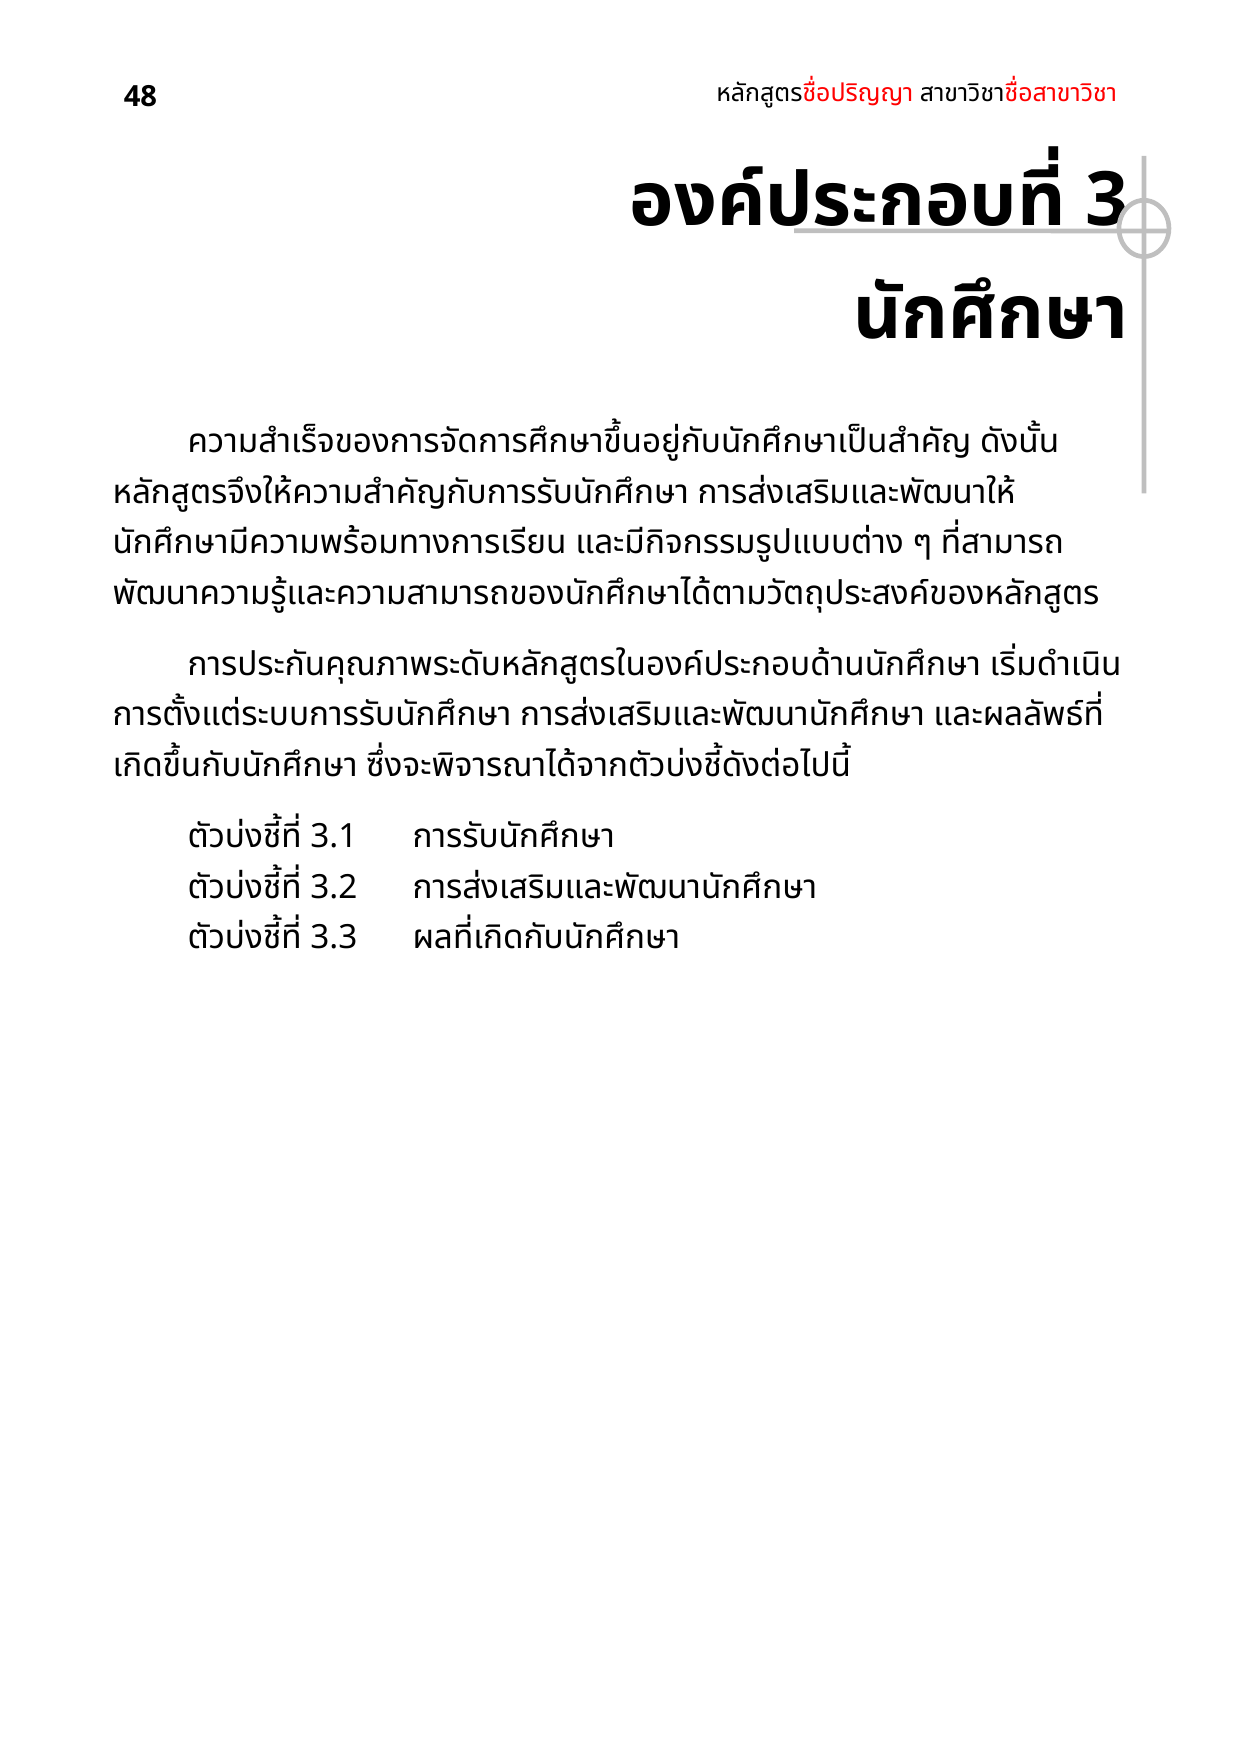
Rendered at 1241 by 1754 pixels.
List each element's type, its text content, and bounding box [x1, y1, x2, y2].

text ตัวบ่งชี้ที่ 3.1 การรับนักศึกษา [112, 812, 1128, 863]
text องค์ประกอบที่ 3 [112, 145, 1128, 259]
text นักศึกษา [112, 259, 1128, 372]
text ตัวบ่งชี้ที่ 3.3 ผลที่เกิดกับนักศึกษา [112, 913, 1128, 964]
text ตัวบ่งชี้ที่ 3.2 การส่งเสริมและพัฒนานักศึกษา [112, 863, 1128, 913]
text ความสำเร็จของการจัดการศึกษาขึ้นอยู่กับนักศึกษาเป็นสำคัญ ดังนั้นหลักสูตรจึงให้ความสำคัญกับการรับนักศึกษา การส่งเสริมและพัฒนาให้นักศึกษามีความพร้อมทางการเรียน และมีกิจกรรมรูปแบบต่าง ๆ ที่สามารถพัฒนาความรู้และความสามารถของนักศึกษาได้ตามวัตถุประสงค์ของหลักสูตร [112, 417, 1128, 619]
text การประกันคุณภาพระดับหลักสูตรในองค์ประกอบด้านนักศึกษา เริ่มดำเนินการตั้งแต่ระบบการรับนักศึกษา การส่งเสริมและพัฒนานักศึกษา และผลลัพธ์ที่เกิดขึ้นกับนักศึกษา ซึ่งจะพิจารณาได้จากตัวบ่งชี้ดังต่อไปนี้ [112, 640, 1128, 791]
